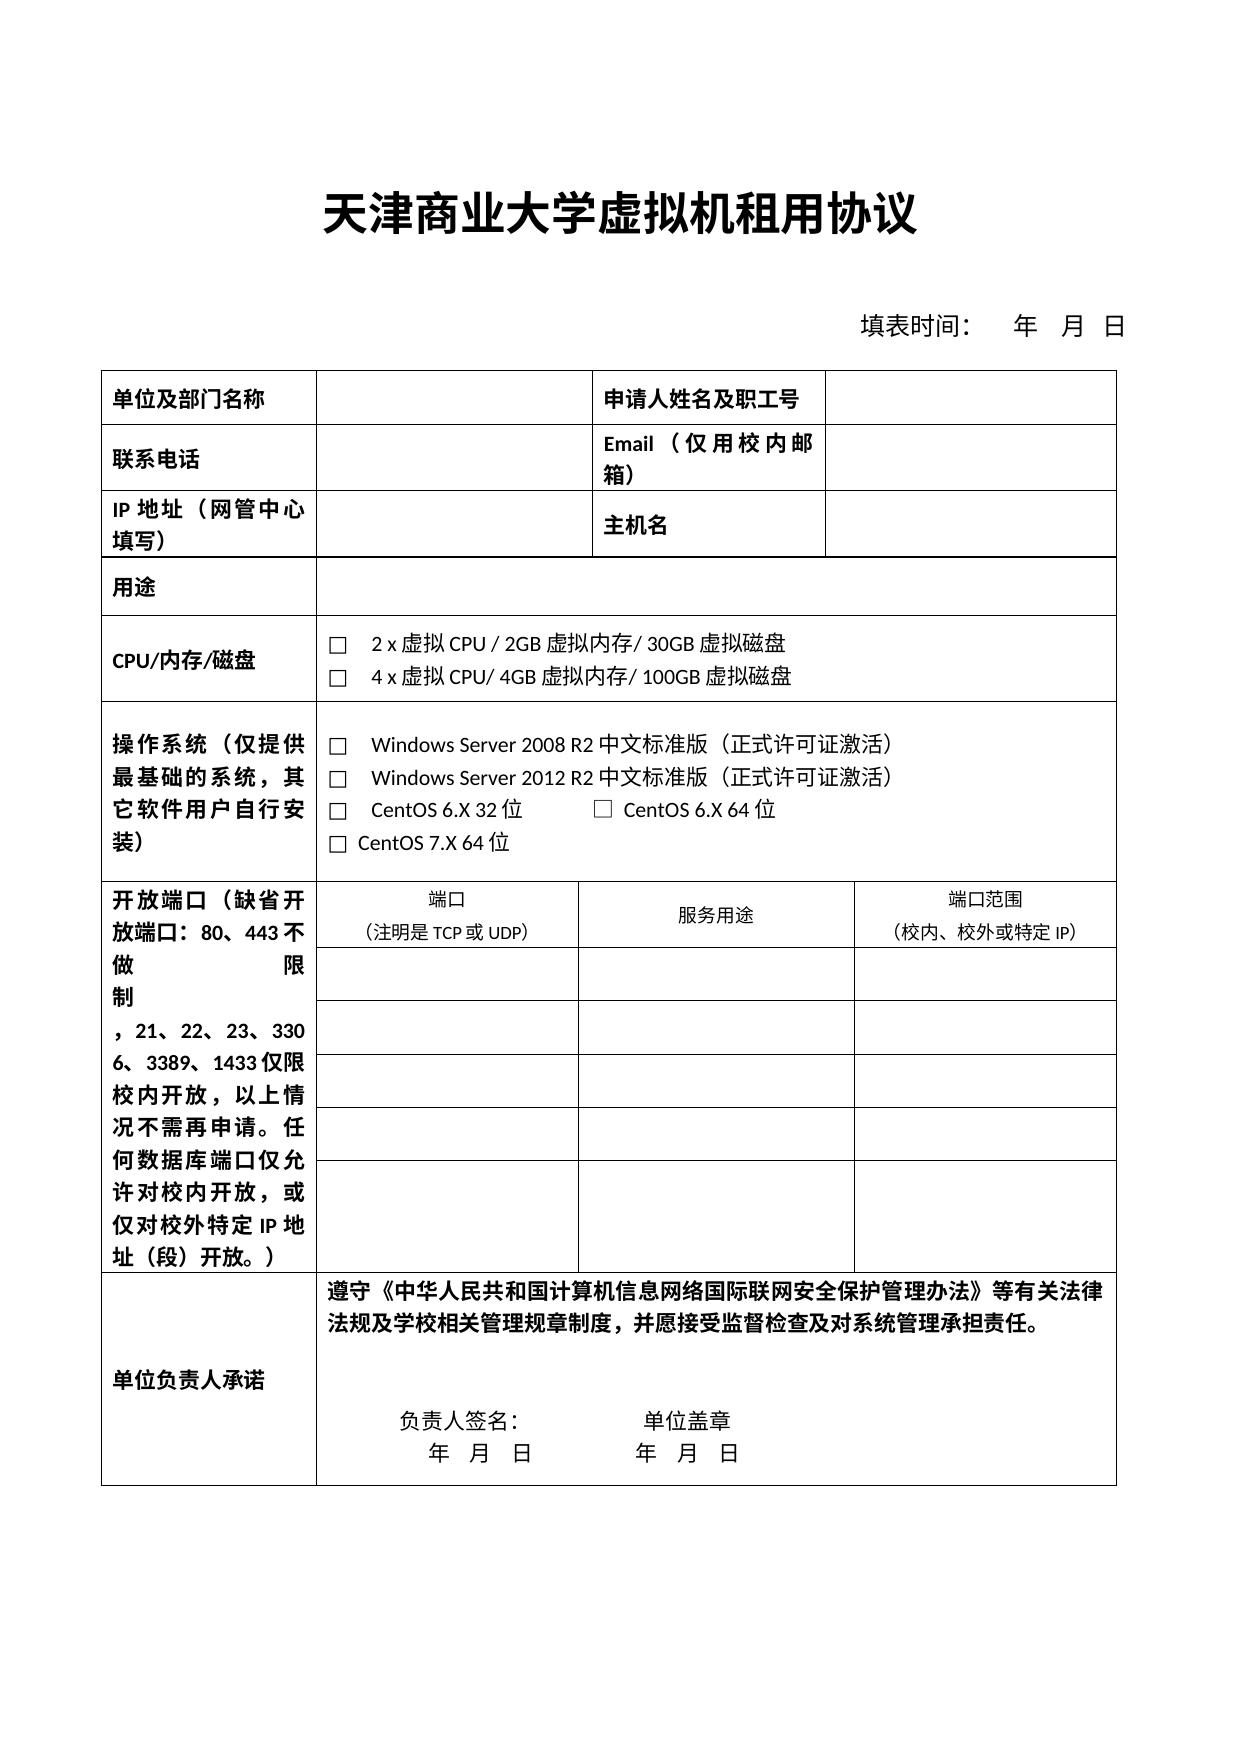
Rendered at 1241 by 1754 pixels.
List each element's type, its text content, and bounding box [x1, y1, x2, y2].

table_cell [855, 1161, 1116, 1272]
table_cell Email（仅用校内邮箱） [593, 425, 825, 490]
table_cell 遵守《中华人民共和国计算机信息网络国际联网安全保护管理办法》等有关法律法规及学校相关管理规章制度，并愿接受监督检查及对系统管理承担责任。 负责人签名： 单位盖章 年 月 日 年 月 日 [317, 1273, 1116, 1485]
table_cell [317, 948, 578, 1000]
table_cell [855, 1001, 1116, 1053]
table_cell [317, 1108, 578, 1160]
table_cell [855, 948, 1116, 1000]
table_cell [317, 1001, 578, 1053]
table_cell [317, 1055, 578, 1107]
text 填表时间： 年 月 日 [112, 292, 1128, 357]
text 天津商业大学虚拟机租用协议 [112, 162, 1128, 259]
table_cell 服务用途 [579, 882, 854, 947]
table_header [826, 371, 1116, 424]
table_cell IP地址（网管中心填写） [102, 491, 316, 556]
table_cell 操作系统（仅提供最基础的系统，其它软件用户自行安装） [102, 702, 316, 881]
table_cell 开放端口（缺省开放端口：80、443不做限制，21、22、23、3306、3389、1433仅限校内开放，以上情况不需再申请。任何数据库端口仅允许对校内开放，或仅对校外特定IP地址（段）开放。） [102, 882, 316, 1272]
table_header 申请人姓名及职工号 [593, 371, 825, 424]
table_cell [579, 1161, 854, 1272]
table_cell [317, 425, 592, 490]
table_cell [826, 425, 1116, 490]
table_cell [826, 491, 1116, 556]
table_cell CPU/内存/磁盘 [102, 616, 316, 701]
table_cell [579, 948, 854, 1000]
table_cell [317, 558, 1116, 615]
table_cell [317, 491, 592, 556]
table_cell 2 x虚拟CPU / 2GB虚拟内存/ 30GB虚拟磁盘 4 x虚拟CPU/ 4GB虚拟内存/ 100GB虚拟磁盘 [317, 616, 1116, 701]
table_cell 端口范围 （校内、校外或特定IP） [855, 882, 1116, 947]
table_header 单位及部门名称 [102, 371, 316, 424]
table_cell [855, 1055, 1116, 1107]
table_cell [579, 1001, 854, 1053]
table_cell [855, 1108, 1116, 1160]
table_cell 用途 [102, 558, 316, 615]
table_cell Windows Server 2008 R2 中文标准版（正式许可证激活） Windows Server 2012 R2 中文标准版（正式许可证激活） CentOS 6.X 32位 □ CentOS 6.X 64位 □ CentOS 7.X 64位 [317, 702, 1116, 881]
table_cell 端口 （注明是TCP或UDP） [317, 882, 578, 947]
table_cell [579, 1055, 854, 1107]
table_cell [579, 1108, 854, 1160]
table_cell 单位负责人承诺 [102, 1273, 316, 1485]
table_header [317, 371, 592, 424]
table_cell 主机名 [593, 491, 825, 556]
table_cell [317, 1161, 578, 1272]
table_cell 联系电话 [102, 425, 316, 490]
